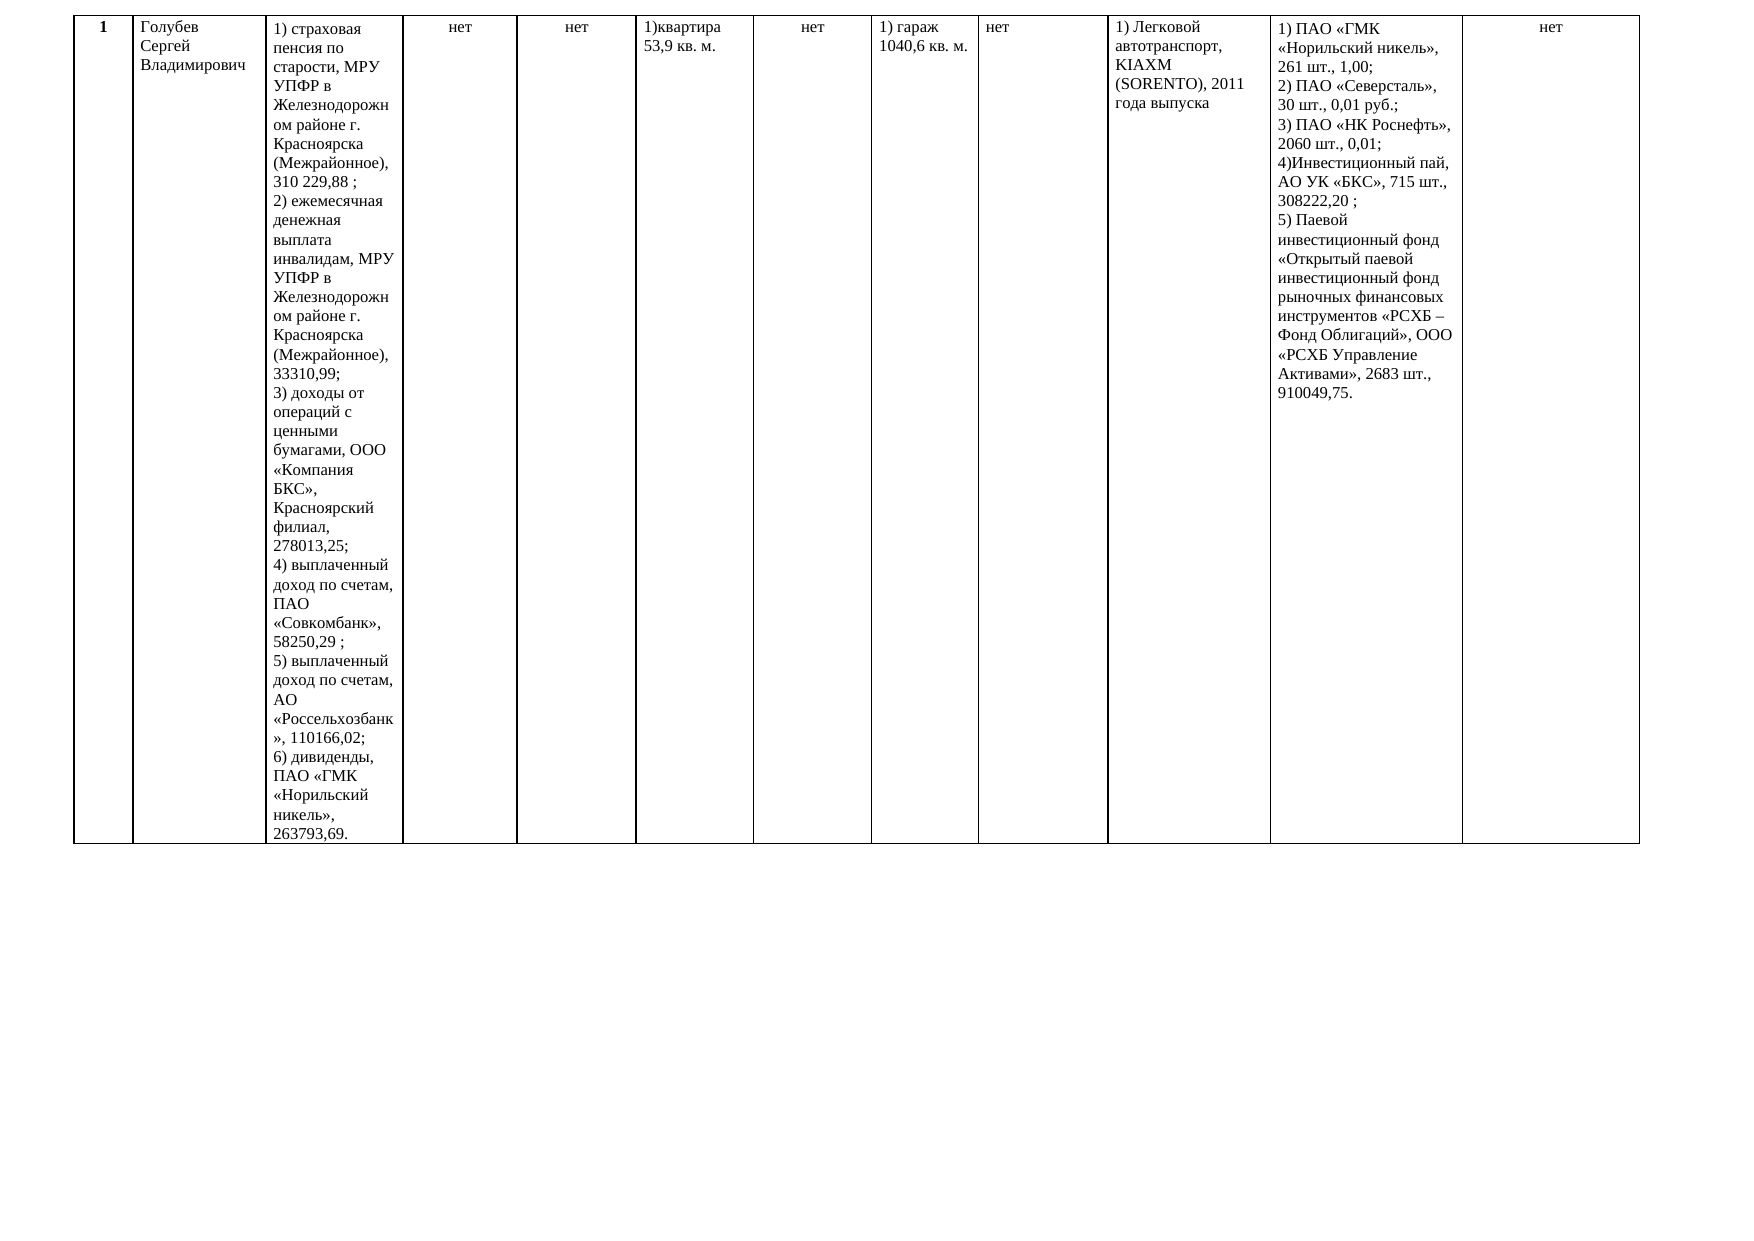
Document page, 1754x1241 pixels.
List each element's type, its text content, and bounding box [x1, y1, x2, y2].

table_cell 1) гараж 1040,6 кв. м. [872, 16, 978, 843]
table_cell нет [754, 16, 871, 843]
table_cell 1) Легковой автотранспорт, KIAXM (SORENTO), 2011 года выпуска [1109, 16, 1270, 843]
table_cell Голубев Сергей Владимирович [134, 16, 265, 843]
table_cell 1 [75, 16, 132, 843]
table_cell 1) страховая пенсия по старости, МРУ УПФР в Железнодорожном районе г. Красноярска (Межрайонное), 310 229,88 ; 2) ежемесячная денежная выплата инвалидам, МРУ УПФР в Железнодорожном районе г. Красноярска (Межрайонное), 33310,99; 3) доходы от операций с ценными бумагами, ООО «Компания БКС», Красноярский филиал, 278013,25; 4) выплаченный доход по счетам, ПАО «Совкомбанк», 58250,29 ; 5) выплаченный доход по счетам, АО «Россельхозбанк», 110166,02; 6) дивиденды, ПАО «ГМК «Норильский никель», 263793,69. [267, 16, 402, 843]
table_cell нет [979, 16, 1107, 843]
table_cell 1) ПАО «ГМК «Норильский никель», 261 шт., 1,00; 2) ПАО «Северсталь», 30 шт., 0,01 руб.; 3) ПАО «НК Роснефть», 2060 шт., 0,01; 4)Инвестиционный пай, АО УК «БКС», 715 шт., 308222,20 ; 5) Паевой инвестиционный фонд «Открытый паевой инвестиционный фонд рыночных финансовых инструментов «РСХБ – Фонд Облигаций», ООО «РСХБ Управление Активами», 2683 шт., 910049,75. [1271, 16, 1462, 843]
table_cell 1)квартира 53,9 кв. м. [637, 16, 753, 843]
table_cell нет [518, 16, 635, 843]
table_cell нет [1463, 16, 1639, 843]
table_cell нет [404, 16, 516, 843]
